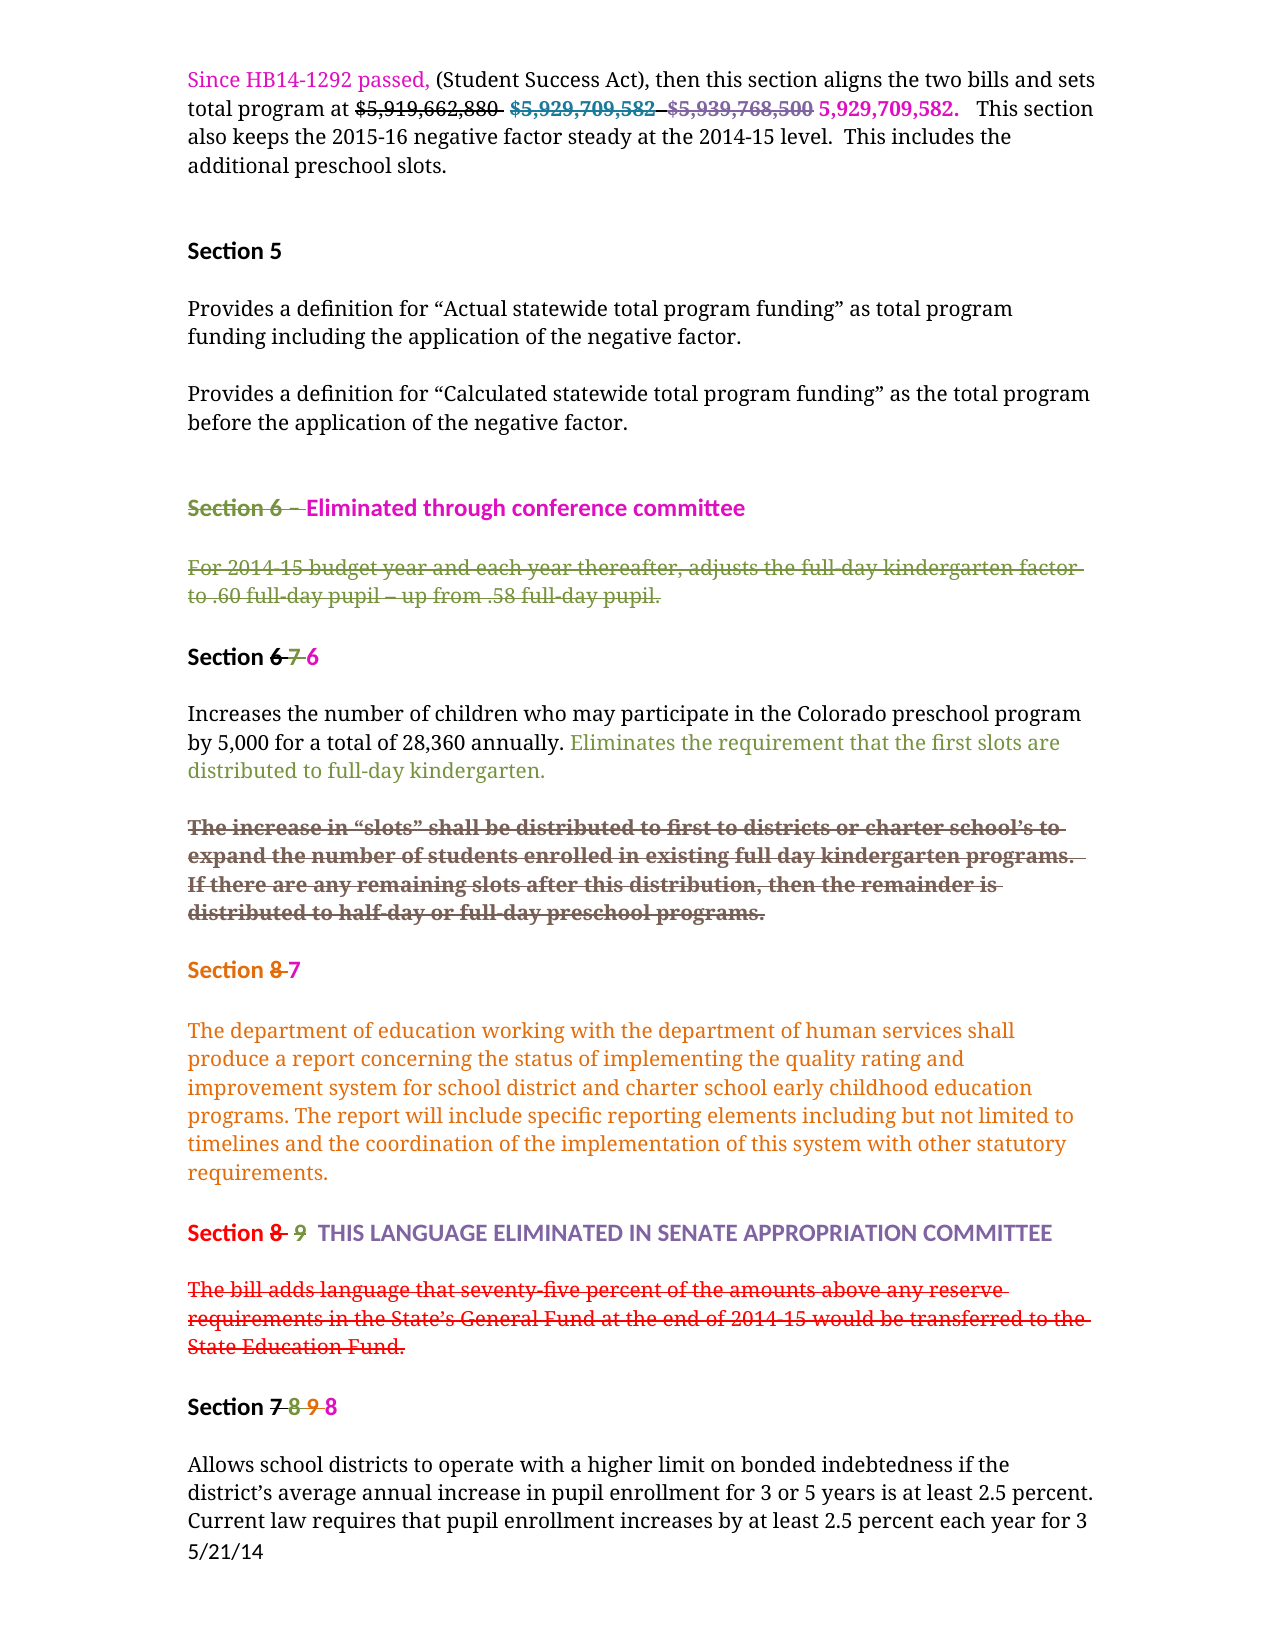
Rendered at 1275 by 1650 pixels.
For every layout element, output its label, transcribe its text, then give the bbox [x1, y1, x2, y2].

text Provides a definition for “Calculated statewide total program funding” as the total program before the application of the negative factor. [187, 379, 1097, 436]
text Section 6 7 6 [187, 641, 1097, 671]
text Increases the number of children who may participate in the Colorado preschool program by 5,000 for a total of 28,360 annually. Eliminates the requirement that the first slots are distributed to full-day kindergarten. [187, 699, 1097, 784]
text The department of education working with the department of human services shall produce a report concerning the status of implementing the quality rating and improvement system for school district and charter school early childhood education programs. The report will include specific reporting elements including but not limited to timelines and the coordination of the implementation of this system with other statutory requirements. [187, 1016, 1097, 1186]
text The increase in “slots” shall be distributed to first to districts or charter school’s to expand the number of students enrolled in existing full day kindergarten programs. If there are any remaining slots after this distribution, then the remainder is distributed to half-day or full-day preschool programs. [187, 813, 1097, 927]
text Section 6 – Eliminated through conference committee [187, 492, 1097, 523]
text Section 8 9 THIS LANGUAGE ELIMINATED IN SENATE APPROPRIATION COMMITTEE [187, 1217, 1097, 1247]
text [187, 1450, 1097, 1535]
text For 2014-15 budget year and each year thereafter, adjusts the full-day kindergarten factor to .60 full-day pupil – up from .58 full-day pupil. [187, 553, 1097, 610]
text The bill adds language that seventy-five percent of the amounts above any reserve requirements in the State’s General Fund at the end of 2014-15 would be transferred to the State Education Fund. [187, 1275, 1097, 1361]
text Provides a definition for “Actual statewide total program funding” as total program funding including the application of the negative factor. [187, 294, 1097, 351]
text Section 5 [187, 235, 1097, 266]
text Section 7 8 9 8 [187, 1391, 1097, 1422]
text Section 8 7 [187, 955, 1097, 985]
text Since HB14-1292 passed, (Student Success Act), then this section aligns the two bills and sets total program at $5,919,662,880 $5,929,709,582 $5,939,768,500 5,929,709,582. This section also keeps the 2015-16 negative factor steady at the 2014-15 level. This includes the additional preschool slots. [187, 66, 1097, 179]
